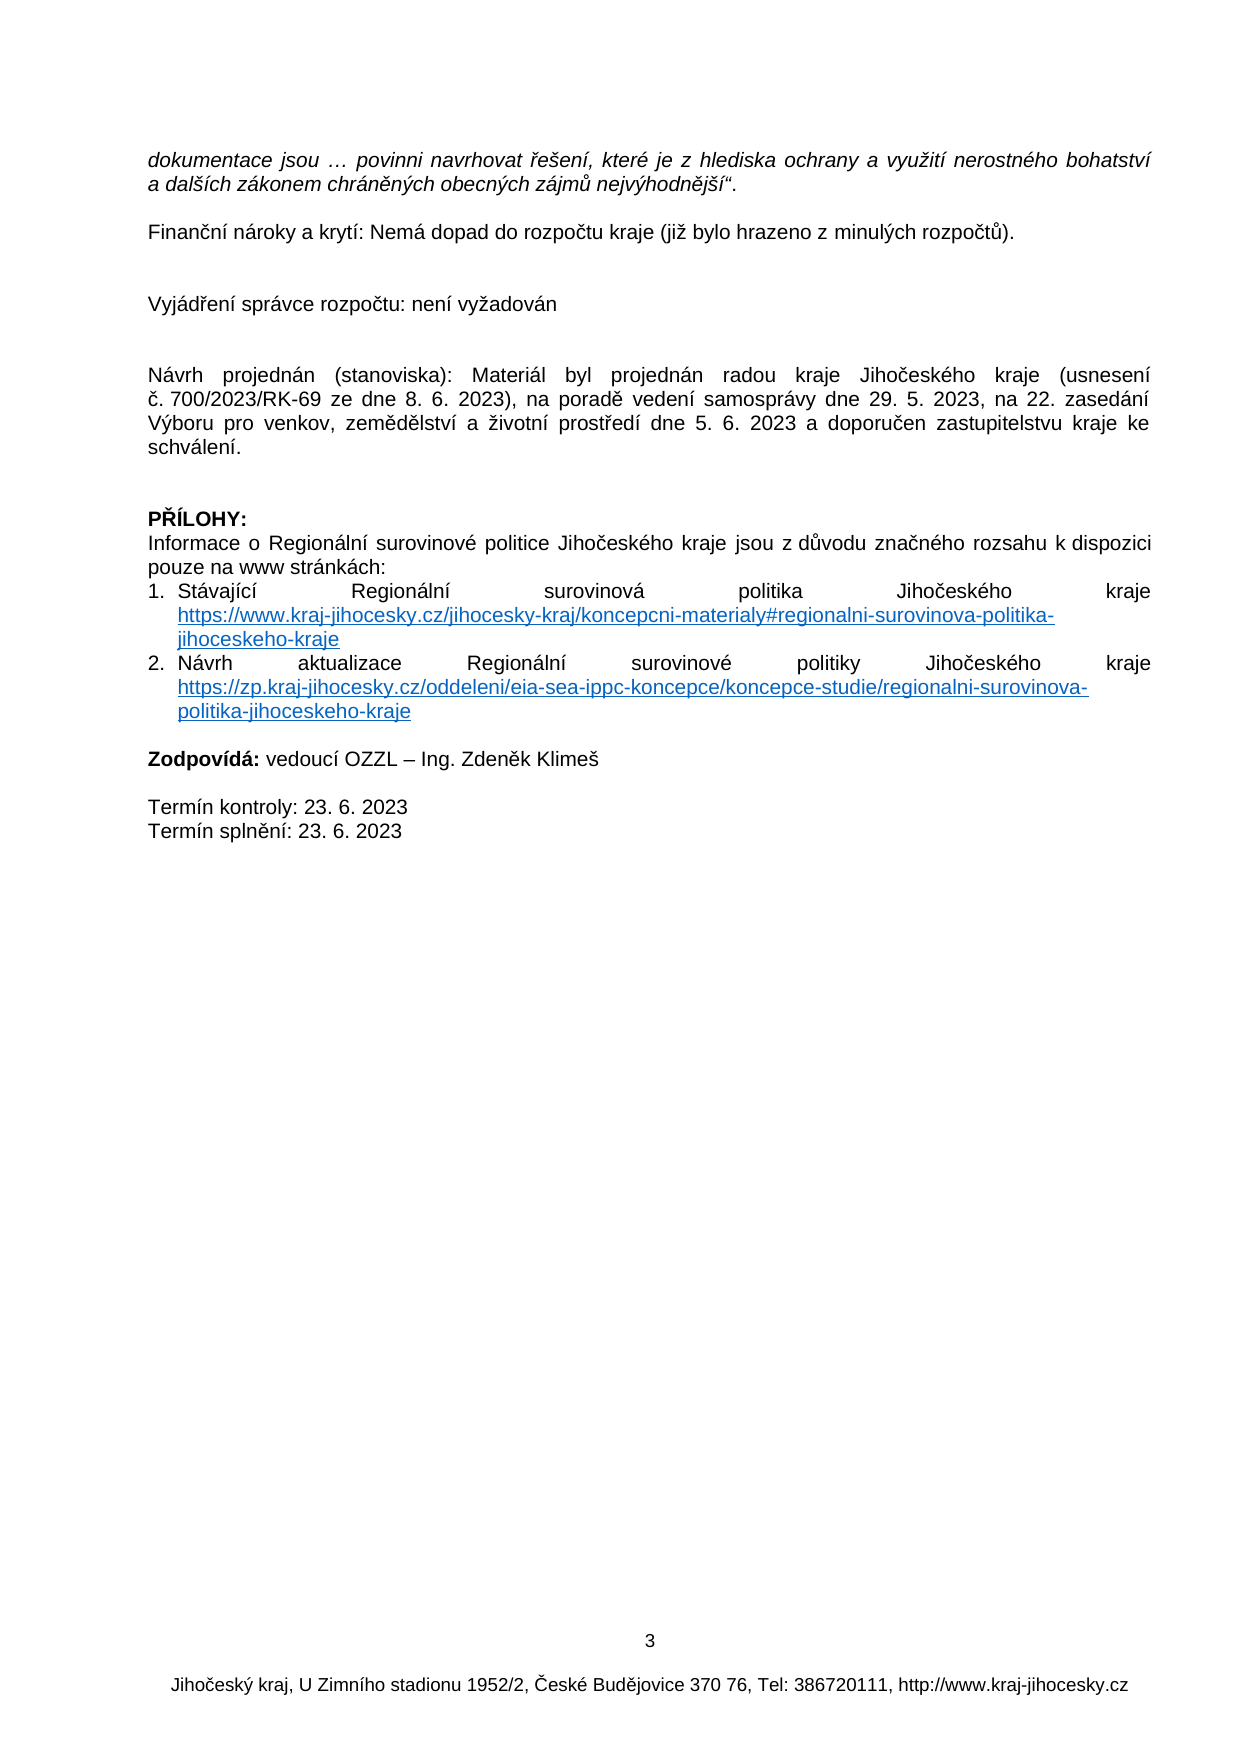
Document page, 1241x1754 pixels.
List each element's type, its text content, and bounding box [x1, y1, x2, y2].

text Termín splnění: 23. 6. 2023 [148, 818, 1152, 842]
text Vyjádření správce rozpočtu: není vyžadován [148, 291, 1152, 315]
text Informace o Regionální surovinové politice Jihočeského kraje jsou z důvodu značného rozsahu k dispozici pouze na www stránkách: [148, 531, 1152, 579]
text Termín kontroly: 23. 6. 2023 [148, 794, 1152, 818]
text Návrh projednán (stanoviska): Materiál byl projednán radou kraje Jihočeského kraje (usnesení č. 700/2023/RK-69 ze dne 8. 6. 2023), na poradě vedení samosprávy dne 29. 5. 2023, na 22. zasedání Výboru pro venkov, zemědělství a životní prostředí dne 5. 6. 2023 a doporučen zastupitelstvu kraje ke schválení. [148, 363, 1152, 459]
list Návrh aktualizace Regionální surovinové politiky Jihočeského kraje https://zp.kraj-jihocesky.cz/oddeleni/eia-sea-ippc-koncepce/koncepce-studie/regionalni-surovinova-politika-jihoceskeho-kraje [148, 651, 1152, 723]
text Finanční nároky a krytí: Nemá dopad do rozpočtu kraje (již bylo hrazeno z minulých rozpočtů). [148, 219, 1152, 243]
text Zodpovídá: vedoucí OZZL – Ing. Zdeněk Klimeš [148, 747, 1152, 771]
text PŘÍLOHY: [148, 507, 1152, 531]
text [148, 148, 1152, 196]
list Stávající Regionální surovinová politika Jihočeského kraje https://www.kraj-jihocesky.cz/jihocesky-kraj/koncepcni-materialy#regionalni-surovinova-politika-jihoceskeho-kraje [148, 579, 1152, 651]
